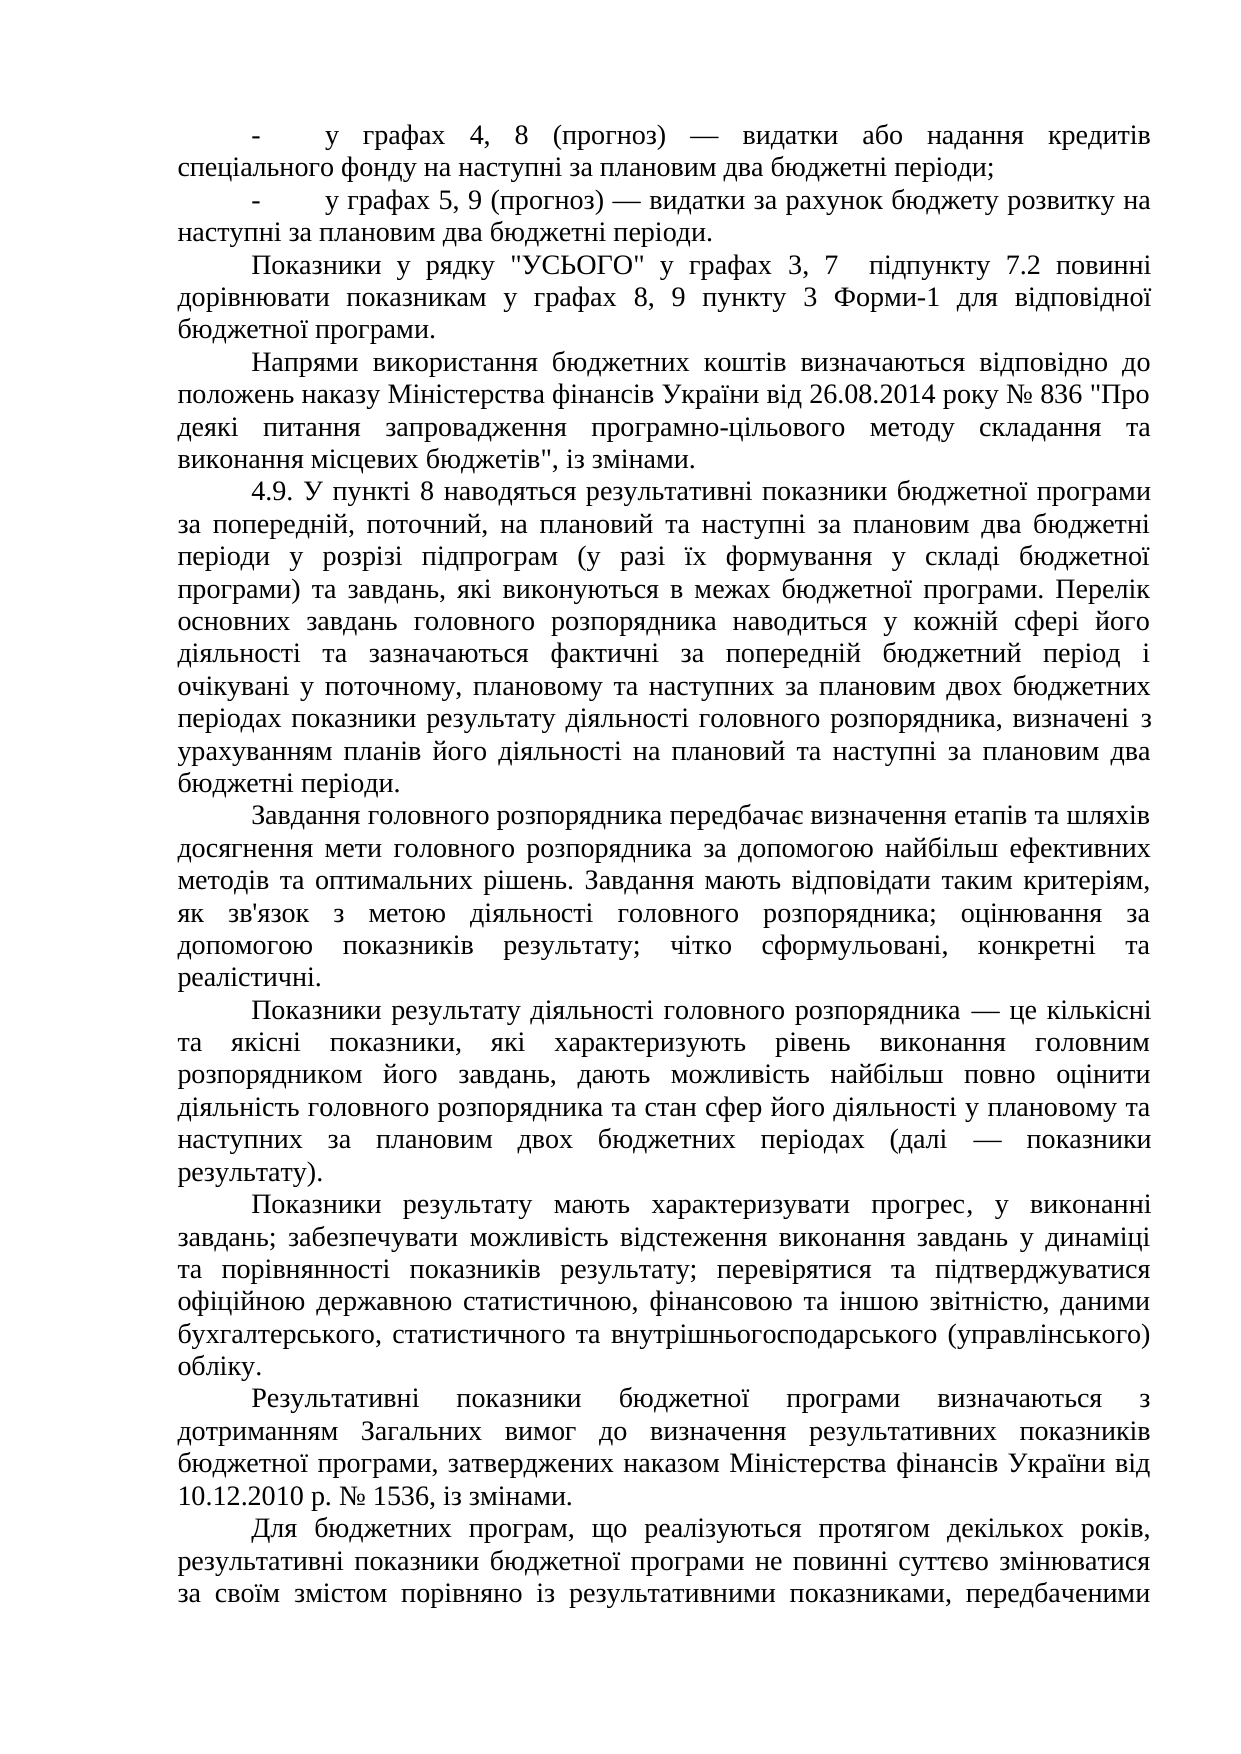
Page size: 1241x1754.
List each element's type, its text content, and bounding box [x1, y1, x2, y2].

list у графах 5, 9 (прогноз) — видатки за рахунок бюджету розвитку на наступні за плановим два бюджетні періоди. [177, 183, 1152, 248]
text Напрями використання бюджетних коштів визначаються відповідно до положень наказу Міністерства фінансів України від 26.08.2014 року № 836 "Про деякі питання запровадження програмно-цільового методу складання та виконання місцевих бюджетів", із змінами. [177, 345, 1152, 474]
text Показники результату мають характеризувати прогрес, у виконанні завдань; забезпечувати можливість відстеження виконання завдань у динаміці та порівнянності показників результату; перевірятися та підтверджуватися офіційною державною статистичною, фінансовою та іншою звітністю, даними бухгалтерського, статистичного та внутрішньогосподарського (управлінського) обліку. [177, 1187, 1152, 1382]
text Показники у рядку "УСЬОГО" у графах 3, 7 підпункту 7.2 повинні дорівнювати показникам у графах 8, 9 пункту 3 Форми-1 для відповідної бюджетної програми. [177, 248, 1152, 345]
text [177, 1511, 1152, 1608]
text 4.9. У пункті 8 наводяться результативні показники бюджетної програми за попередній, поточний, на плановий та наступні за плановим два бюджетні періоди у розрізі підпрограм (у разі їх формування у складі бюджетної програми) та завдань, які виконуються в межах бюджетної програми. Перелік основних завдань головного розпорядника наводиться у кожній сфері його діяльності та зазначаються фактичні за попередній бюджетний період і очікувані у поточному, плановому та наступних за плановим двох бюджетних періодах показники результату діяльності головного розпорядника, визначені з урахуванням планів його діяльності на плановий та наступні за плановим два бюджетні періоди. [177, 474, 1152, 798]
text Показники результату діяльності головного розпорядника — це кількісні та якісні показники, які характеризують рівень виконання головним розпорядником його завдань, дають можливість найбільш повно оцінити діяльність головного розпорядника та стан сфер його діяльності у плановому та наступних за плановим двох бюджетних періодах (далі — показники результату). [177, 993, 1152, 1187]
list у графах 4, 8 (прогноз) — видатки або надання кредитів спеціального фонду на наступні за плановим два бюджетні періоди; [177, 118, 1152, 183]
text Завдання головного розпорядника передбачає визначення етапів та шляхів досягнення мети головного розпорядника за допомогою найбільш ефективних методів та оптимальних рішень. Завдання мають відповідати таким критеріям, як зв'язок з метою діяльності головного розпорядника; оцінювання за допомогою показників результату; чітко сформульовані, конкретні та реалістичні. [177, 798, 1152, 993]
text Результативні показники бюджетної програми визначаються з дотриманням Загальних вимог до визначення результативних показників бюджетної програми, затверджених наказом Міністерства фінансів України від 10.12.2010 р. № 1536, із змінами. [177, 1382, 1152, 1511]
